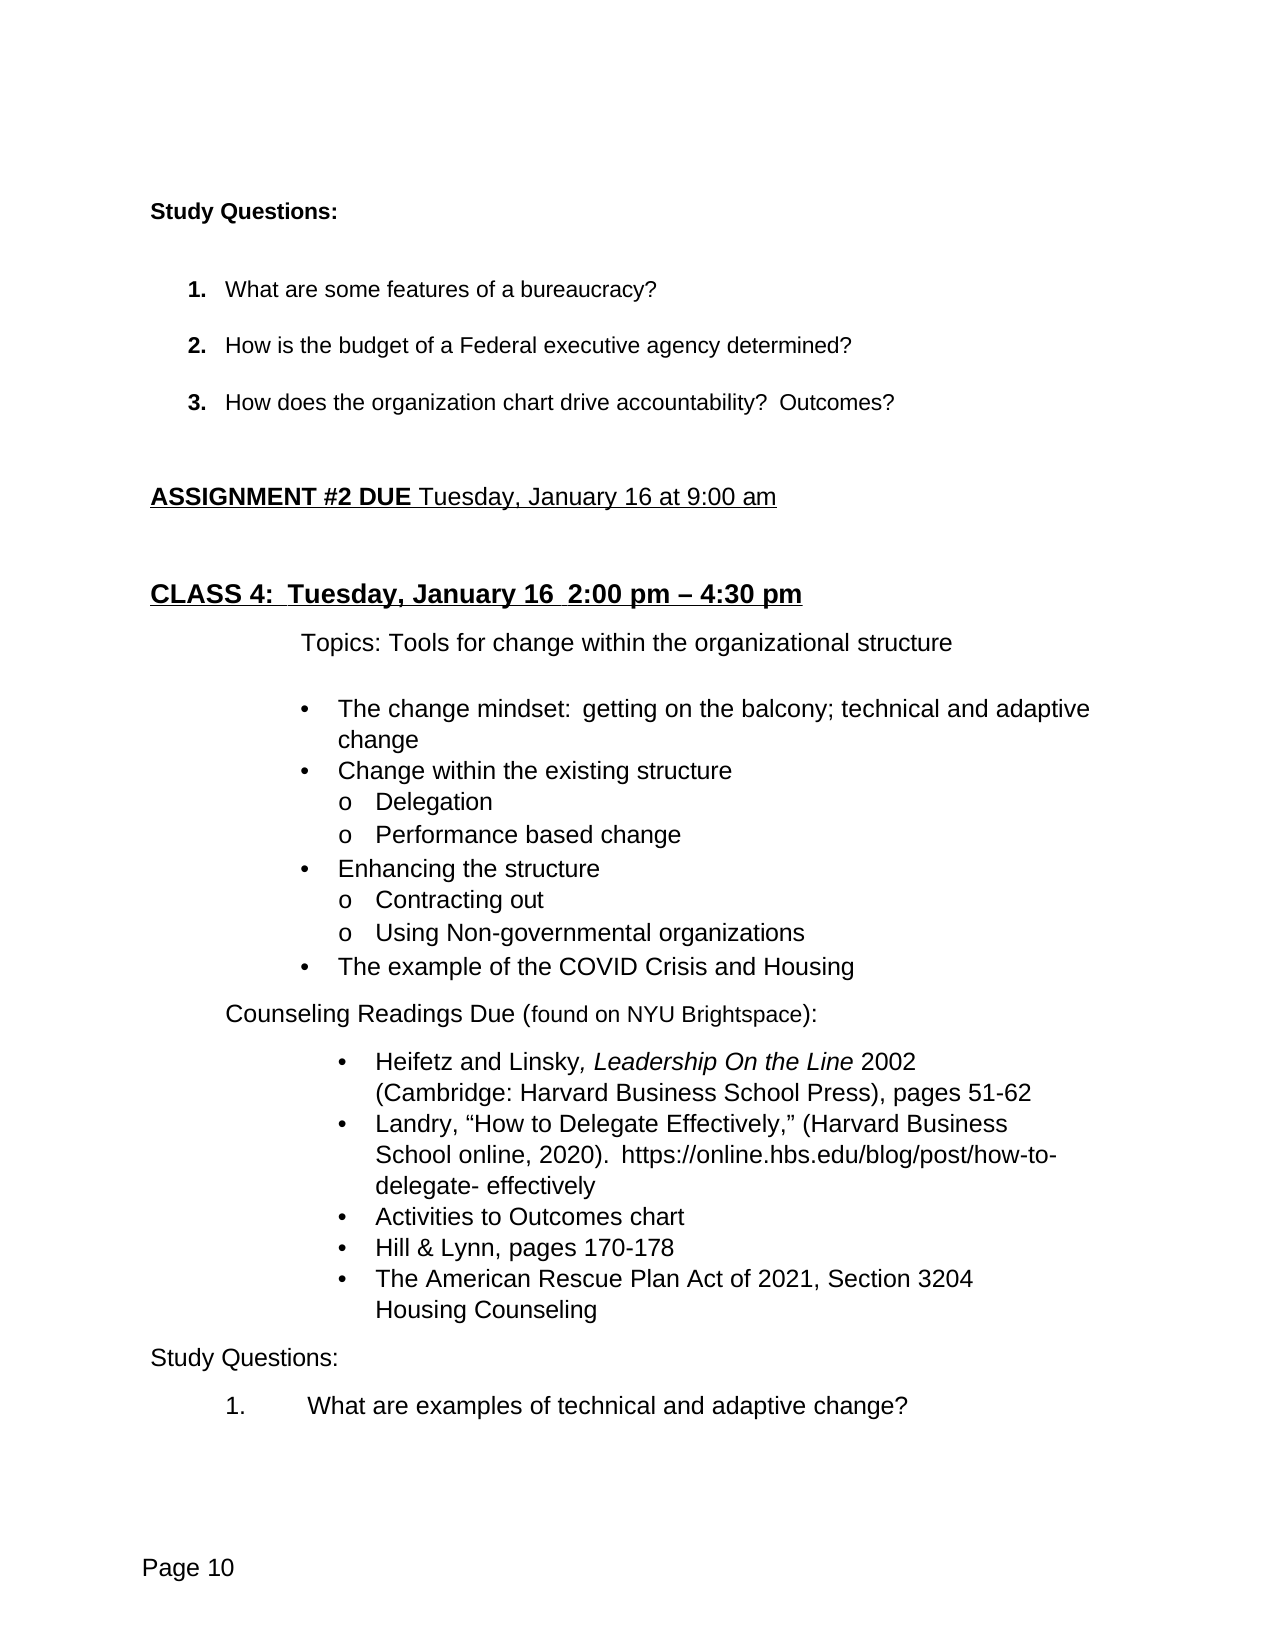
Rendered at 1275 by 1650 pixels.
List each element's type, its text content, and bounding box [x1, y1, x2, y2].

list The example of the COVID Crisis and Housing Counseling Readings Due (found on NYU Brightspace): [225, 952, 987, 1028]
list Enhancing the structure [300, 854, 1135, 882]
text Topics: Tools for change within the organizational structure [140, 628, 1113, 657]
subtitle CLASS 4: Tuesday, January 16 2:00 pm – 4:30 pm [150, 578, 1135, 609]
text Study Questions: [150, 1343, 1135, 1372]
list Using Non-governmental organizations [338, 918, 1135, 949]
list The American Rescue Plan Act of 2021, Section 3204 Housing Counseling [338, 1264, 1071, 1324]
list What are some features of a bureaucracy? [188, 276, 1135, 302]
list Delegation [338, 787, 1135, 818]
list What are examples of technical and adaptive change? [225, 1391, 1135, 1419]
list Hill & Lynn, pages 170-178 [338, 1233, 1135, 1262]
list Performance based change [338, 821, 1135, 851]
list Change within the existing structure [300, 756, 1135, 785]
list How is the budget of a Federal executive agency determined? [188, 332, 1135, 359]
list Heifetz and Linsky, Leadership On the Line 2002 (Cambridge: Harvard Business School Press), pages 51-62 [338, 1046, 1060, 1106]
text Study Questions: [150, 198, 1135, 224]
list The change mindset: getting on the balcony; technical and adaptive change [300, 694, 1092, 754]
text ASSIGNMENT #2 DUE Tuesday, January 16 at 9:00 am [150, 482, 1135, 511]
list Activities to Outcomes chart [338, 1202, 1135, 1231]
list Landry, “How to Delegate Effectively,” (Harvard Business School online, 2020). https://online.hbs.edu/blog/post/how-to-delegate- effectively [338, 1109, 1091, 1199]
list How does the organization chart drive accountability? Outcomes? [188, 389, 1135, 416]
list Contracting out [338, 885, 1135, 916]
